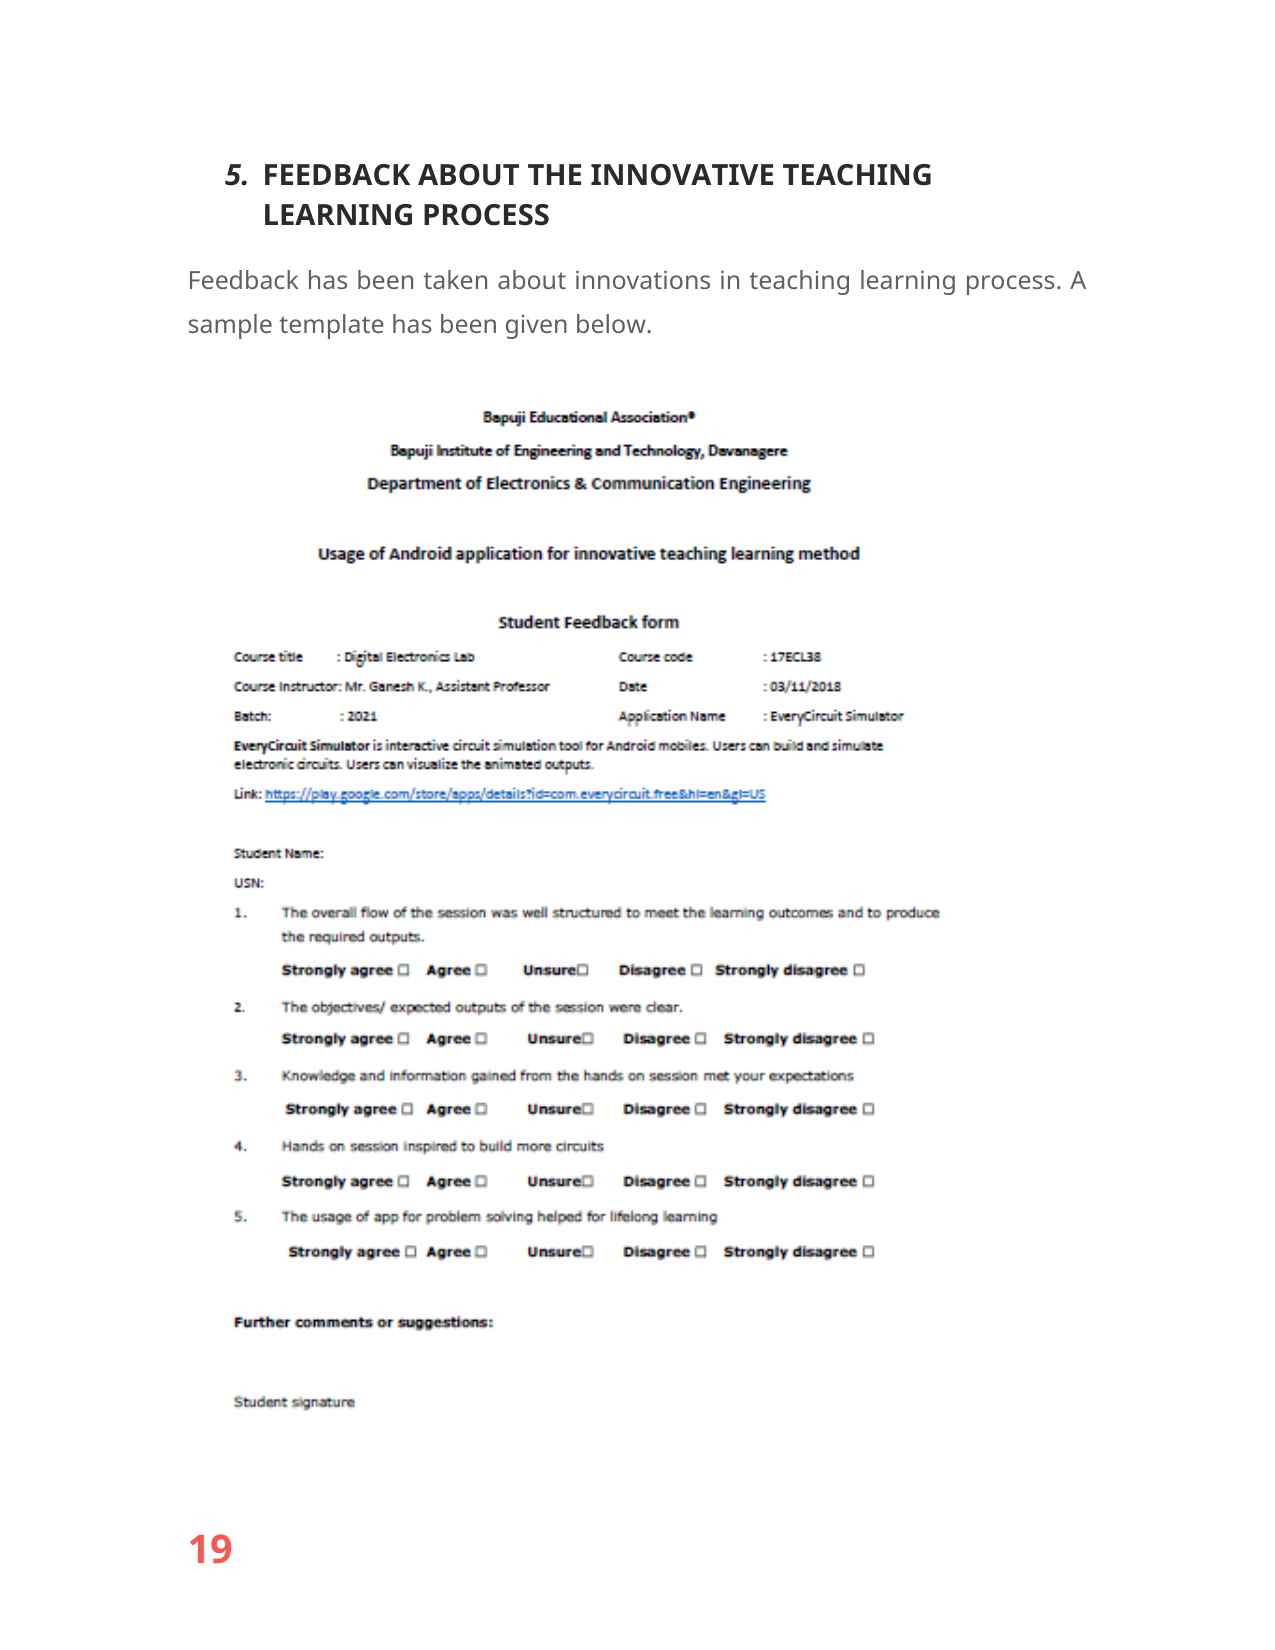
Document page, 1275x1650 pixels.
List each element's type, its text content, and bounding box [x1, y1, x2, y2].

text Feedback has been taken about innovations in teaching learning process. A sample template has been given below. [187, 263, 1087, 341]
subtitle Feedback about the innovative teaching learning process [225, 154, 1087, 233]
